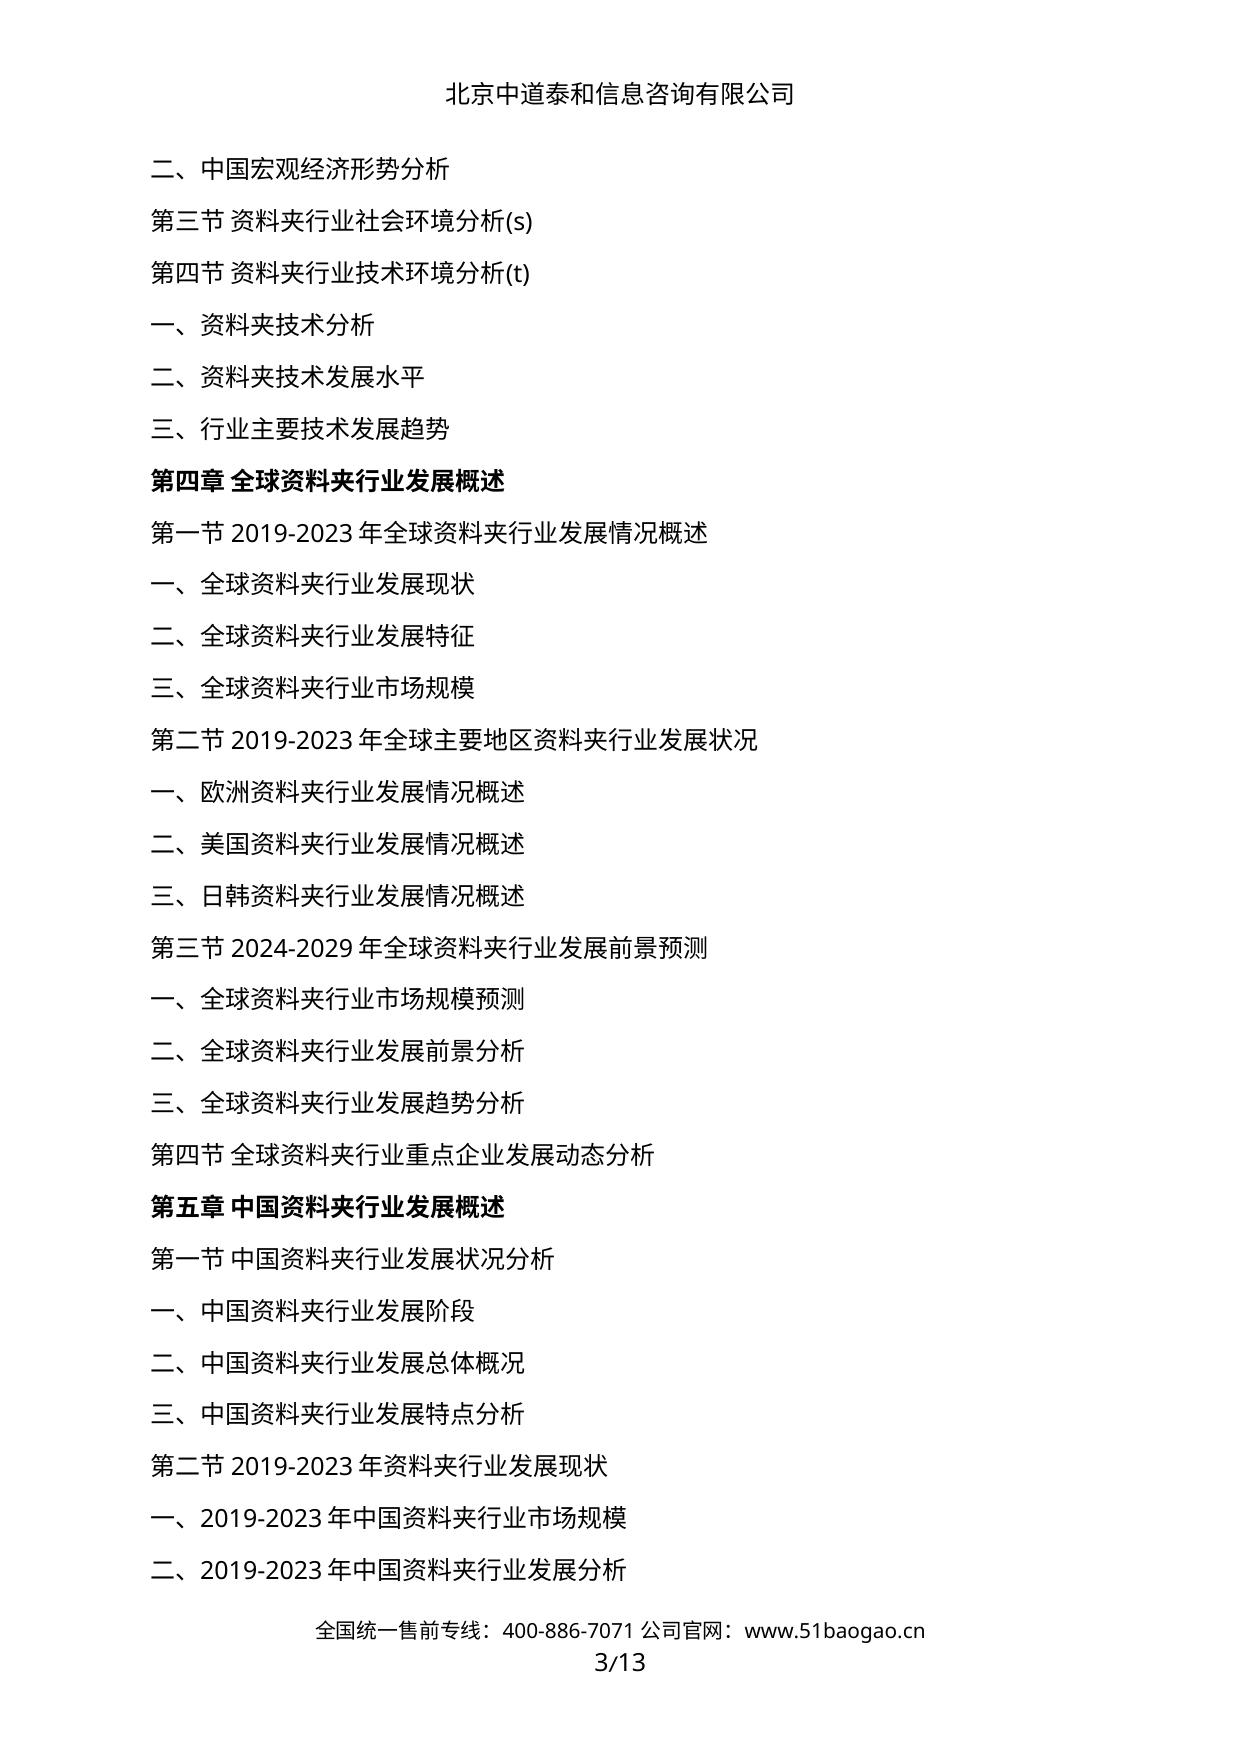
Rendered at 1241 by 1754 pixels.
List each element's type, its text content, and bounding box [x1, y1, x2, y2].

text 第五章 中国资料夹行业发展概述 [150, 1187, 1090, 1224]
text 第一节 2019-2023年全球资料夹行业发展情况概述 [150, 513, 1090, 549]
text 一、资料夹技术分析 [150, 306, 1090, 342]
text 二、全球资料夹行业发展特征 [150, 617, 1090, 653]
text 第四节 全球资料夹行业重点企业发展动态分析 [150, 1136, 1090, 1172]
text 一、2019-2023年中国资料夹行业市场规模 [150, 1499, 1090, 1535]
text 二、资料夹技术发展水平 [150, 357, 1090, 394]
text 二、美国资料夹行业发展情况概述 [150, 824, 1090, 861]
text 第三节 资料夹行业社会环境分析(s) [150, 202, 1090, 238]
text 三、中国资料夹行业发展特点分析 [150, 1395, 1090, 1431]
text 三、全球资料夹行业市场规模 [150, 669, 1090, 705]
text 二、2019-2023年中国资料夹行业发展分析 [150, 1551, 1090, 1587]
text 一、中国资料夹行业发展阶段 [150, 1291, 1090, 1327]
text 第一节 中国资料夹行业发展状况分析 [150, 1239, 1090, 1276]
text 一、全球资料夹行业市场规模预测 [150, 980, 1090, 1016]
text 第三节 2024-2029年全球资料夹行业发展前景预测 [150, 928, 1090, 964]
text 二、中国资料夹行业发展总体概况 [150, 1343, 1090, 1379]
text 三、全球资料夹行业发展趋势分析 [150, 1084, 1090, 1120]
text 第四章 全球资料夹行业发展概述 [150, 461, 1090, 497]
text 第四节 资料夹行业技术环境分析(t) [150, 254, 1090, 290]
text 第二节 2019-2023年全球主要地区资料夹行业发展状况 [150, 721, 1090, 757]
text 三、日韩资料夹行业发展情况概述 [150, 876, 1090, 912]
text 一、全球资料夹行业发展现状 [150, 565, 1090, 601]
text 二、全球资料夹行业发展前景分析 [150, 1032, 1090, 1068]
text 二、中国宏观经济形势分析 [150, 150, 1090, 186]
text 一、欧洲资料夹行业发展情况概述 [150, 772, 1090, 809]
text 第二节 2019-2023年资料夹行业发展现状 [150, 1447, 1090, 1483]
text 三、行业主要技术发展趋势 [150, 409, 1090, 446]
